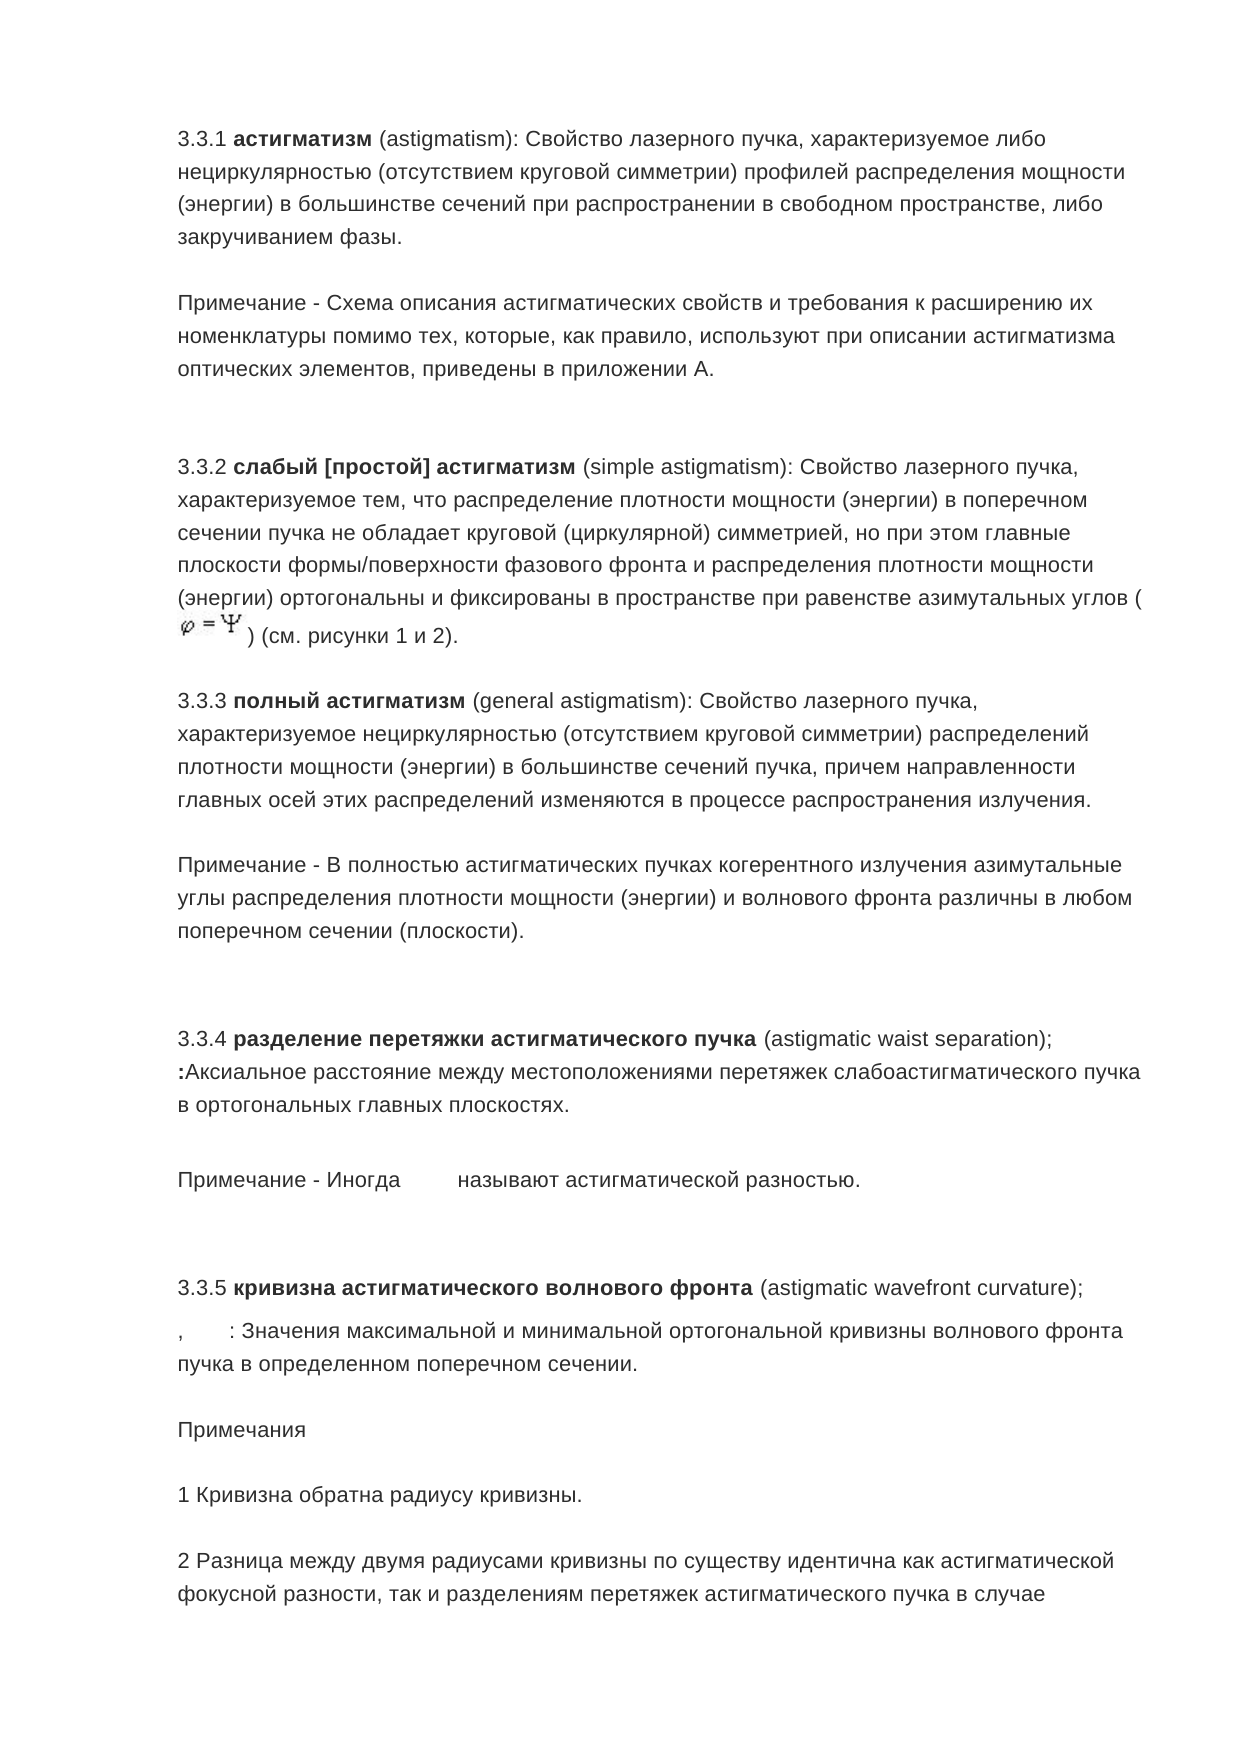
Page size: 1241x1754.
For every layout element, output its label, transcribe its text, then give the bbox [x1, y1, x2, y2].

text 3.3.3 полный астигматизм (general astigmatism): Свойство лазерного пучка, характеризуемое нециркулярностью (отсутствием круговой симметрии) распределений плотности мощности (энергии) в большинстве сечений пучка, причем направленности главных осей этих распределений изменяются в процессе распространения излучения. Примечание - В полностью астигматических пучках когерентного излучения азимутальные углы распределения плотности мощности (энергии) и волнового фронта различны в любом поперечном сечении (плоскости). [177, 681, 1152, 1009]
text 1 Кривизна обратна радиусу кривизны. [177, 1475, 1152, 1540]
picture [177, 610, 248, 644]
text 3.3.2 слабый [простой] астигматизм (simple astigmatism): Свойство лазерного пучка, характеризуемое тем, что распределение плотности мощности (энергии) в поперечном сечении пучка не обладает круговой (циркулярной) симметрией, но при этом главные плоскости формы/поверхности фазового фронта и распределения плотности мощности (энергии) ортогональны и фиксированы в пространстве при равенстве азимутальных углов () (см. рисунки 1 и 2). [177, 446, 1152, 681]
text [177, 1540, 1152, 1606]
text 3.3.5 кривизна астигматического волнового фронта (astigmatic wavefront curvature); , : Значения максимальной и минимальной ортогональной кривизны волнового фронта пучка в определенном поперечном сечении. Примечания [177, 1257, 1152, 1475]
text 3.3.1 астигматизм (astigmatism): Свойство лазерного пучка, характеризуемое либо нециркулярностью (отсутствием круговой симметрии) профилей распределения мощности (энергии) в большинстве сечений при распространении в свободном пространстве, либо закручиванием фазы. Примечание - Схема описания астигматических свойств и требования к расширению их номенклатуры помимо тех, которые, как правило, используют при описании астигматизма оптических элементов, приведены в приложении А. [177, 118, 1152, 446]
text 3.3.4 разделение перетяжки астигматического пучка (astigmatic waist separation); :Аксиальное расстояние между местоположениями перетяжек слабоастигматического пучка в ортогональных главных плоскостях. Примечание - Иногда называют астигматической разностью. [177, 1009, 1152, 1257]
